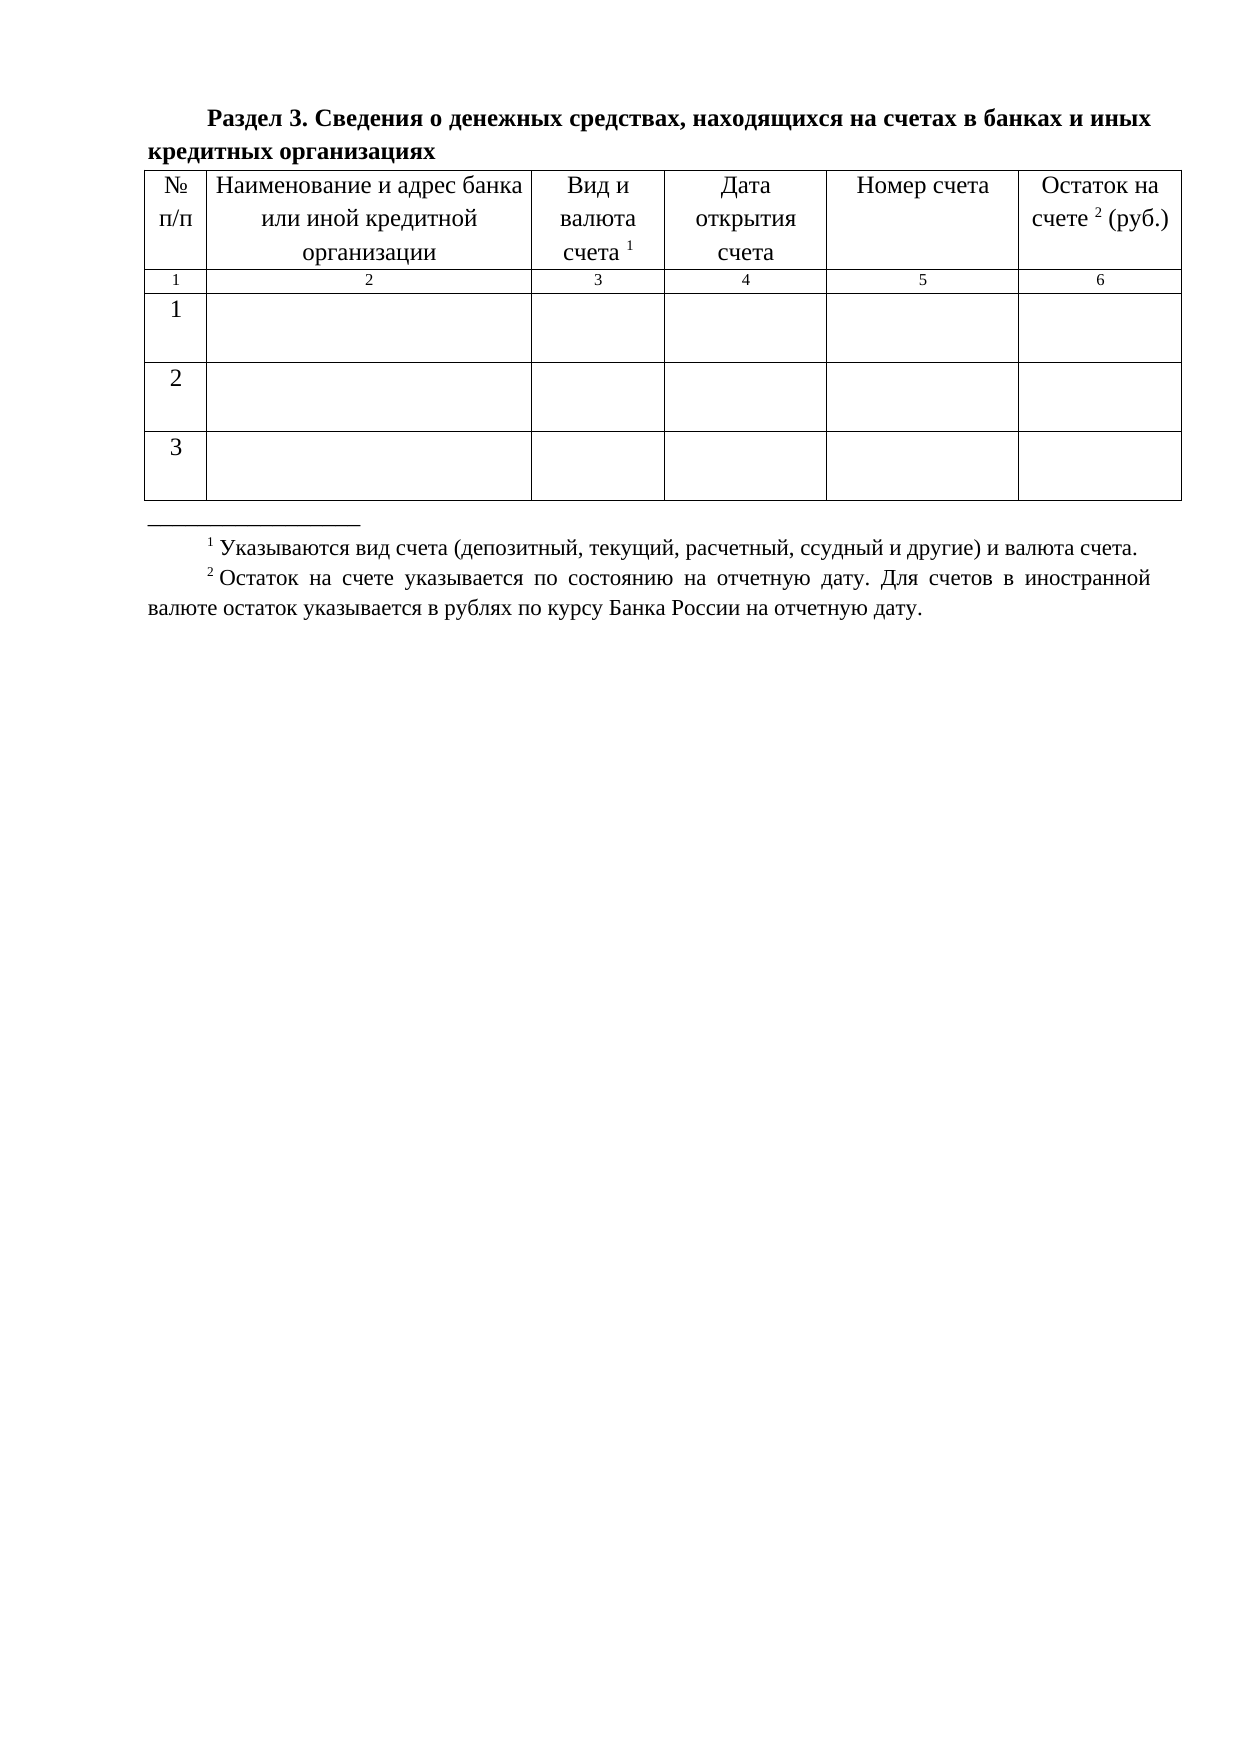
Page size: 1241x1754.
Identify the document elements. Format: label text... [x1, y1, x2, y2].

table_cell [827, 363, 1018, 431]
table_cell 1 [145, 270, 206, 293]
table_cell [207, 294, 531, 362]
table_cell 2 [207, 270, 531, 293]
table_header Номер счета [827, 171, 1018, 269]
table_cell 6 [1019, 270, 1181, 293]
table_cell 3 [145, 432, 206, 499]
table_cell 4 [665, 270, 826, 293]
table_cell [665, 363, 826, 431]
table_header Остаток на счете 2 (руб.) [1019, 171, 1181, 269]
table_cell [207, 363, 531, 431]
table_cell [827, 294, 1018, 362]
text _________________ [148, 501, 1152, 529]
table_cell 1 [145, 294, 206, 362]
table_cell [532, 294, 664, 362]
table_cell [665, 432, 826, 499]
table_cell [665, 294, 826, 362]
table_header Дата открытия счета [665, 171, 826, 269]
table_cell [532, 432, 664, 499]
table_cell [207, 432, 531, 499]
table_header Вид и валюта счета 1 [532, 171, 664, 269]
table_cell 5 [827, 270, 1018, 293]
table_cell [1019, 363, 1181, 431]
table_cell [532, 363, 664, 431]
table_header № п/п [145, 171, 206, 269]
text 1 Указываются вид счета (депозитный, текущий, расчетный, ссудный и другие) и валюта счета. [148, 533, 1152, 560]
table_cell 2 [145, 363, 206, 431]
table_header Наименование и адрес банка или иной кредитной организации [207, 171, 531, 269]
text Раздел 3. Сведения о денежных средствах, находящихся на счетах в банках и иных кредитных организациях [148, 103, 1152, 165]
table_cell 3 [532, 270, 664, 293]
table_cell [827, 432, 1018, 499]
text 2 Остаток на счете указывается по состоянию на отчетную дату. Для счетов в иностранной валюте остаток указывается в рублях по курсу Банка России на отчетную дату. [148, 564, 1152, 620]
table_cell [1019, 432, 1181, 499]
table_cell [1019, 294, 1181, 362]
